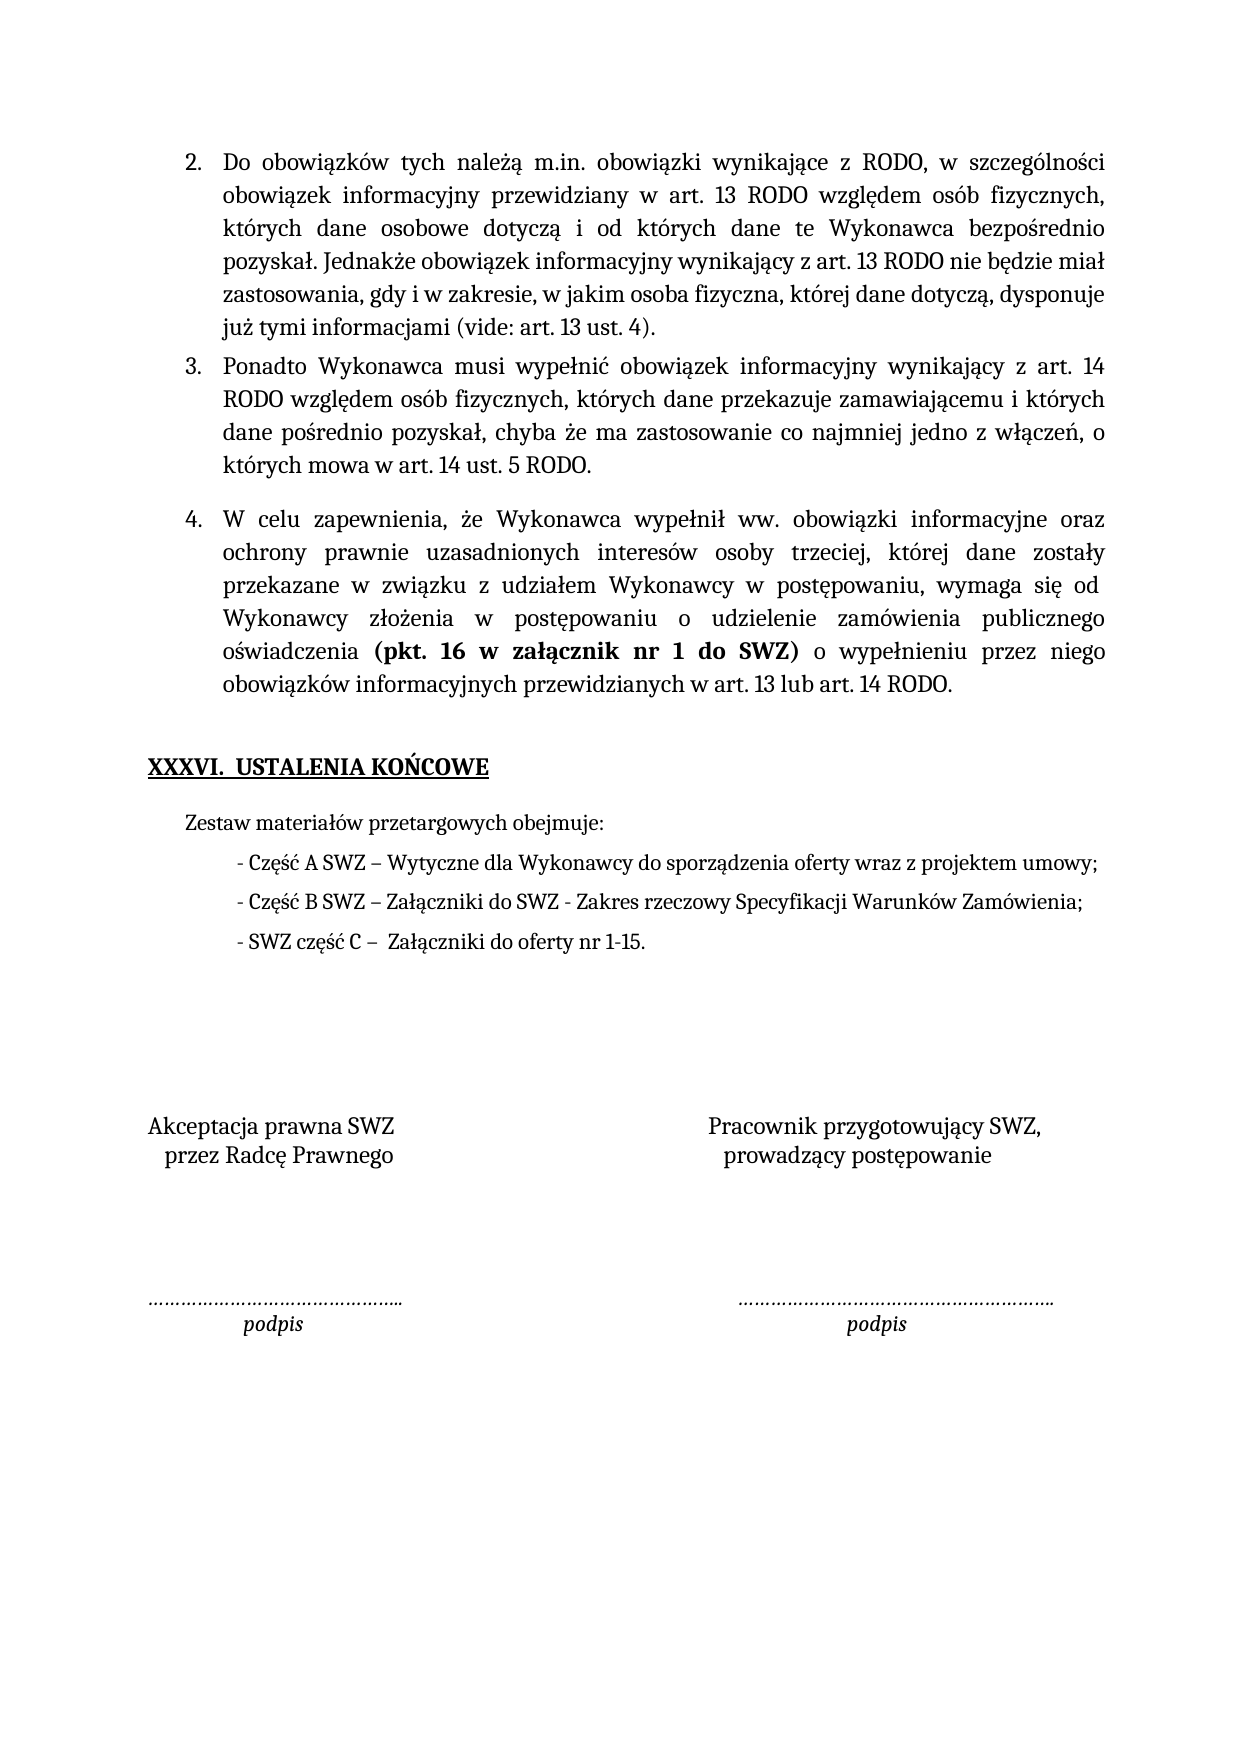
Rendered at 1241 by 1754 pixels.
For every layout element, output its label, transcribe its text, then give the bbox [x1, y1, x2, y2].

text ……………………………………….. …………………………………………………. [148, 1284, 1106, 1311]
text XXXVI. USTALENIA KOŃCOWE [148, 753, 1106, 781]
list Ponadto Wykonawca musi wypełnić obowiązek informacyjny wynikający z art. 14 RODO względem osób fizycznych, których dane przekazuje zamawiającemu i których dane pośrednio pozyskał, chyba że ma zastosowanie co najmniej jedno z włączeń, o których mowa w art. 14 ust. 5 RODO. [185, 352, 1106, 480]
text przez Radcę Prawnego prowadzący postępowanie [148, 1141, 1106, 1169]
list W celu zapewnienia, że Wykonawca wypełnił ww. obowiązki informacyjne oraz ochrony prawnie uzasadnionych interesów osoby trzeciej, której dane zostały przekazane w związku z udziałem Wykonawcy w postępowaniu, wymaga się od Wykonawcy złożenia w postępowaniu o udzielenie zamówienia publicznego oświadczenia (pkt. 16 w załącznik nr 1 do SWZ) o wypełnieniu przez niego obowiązków informacyjnych przewidzianych w art. 13 lub art. 14 RODO. [185, 505, 1106, 699]
text - Część B SWZ – Załączniki do SWZ - Zakres rzeczowy Specyfikacji Warunków Zamówienia; [236, 889, 1106, 916]
list Zestaw materiałów przetargowych obejmuje: [185, 810, 1106, 837]
text podpis podpis [148, 1311, 1106, 1337]
text Akceptacja prawna SWZ Pracownik przygotowujący SWZ, [148, 1112, 1106, 1141]
text - SWZ część C – Załączniki do oferty nr 1-15. [236, 929, 1106, 955]
text - Część A SWZ – Wytyczne dla Wykonawcy do sporządzenia oferty wraz z projektem umowy; [236, 850, 1106, 876]
list Do obowiązków tych należą m.in. obowiązki wynikające z RODO, w szczególności obowiązek informacyjny przewidziany w art. 13 RODO względem osób fizycznych, których dane osobowe dotyczą i od których dane te Wykonawca bezpośrednio pozyskał. Jednakże obowiązek informacyjny wynikający z art. 13 RODO nie będzie miał zastosowania, gdy i w zakresie, w jakim osoba fizyczna, której dane dotyczą, dysponuje już tymi informacjami (vide: art. 13 ust. 4). [185, 148, 1106, 342]
